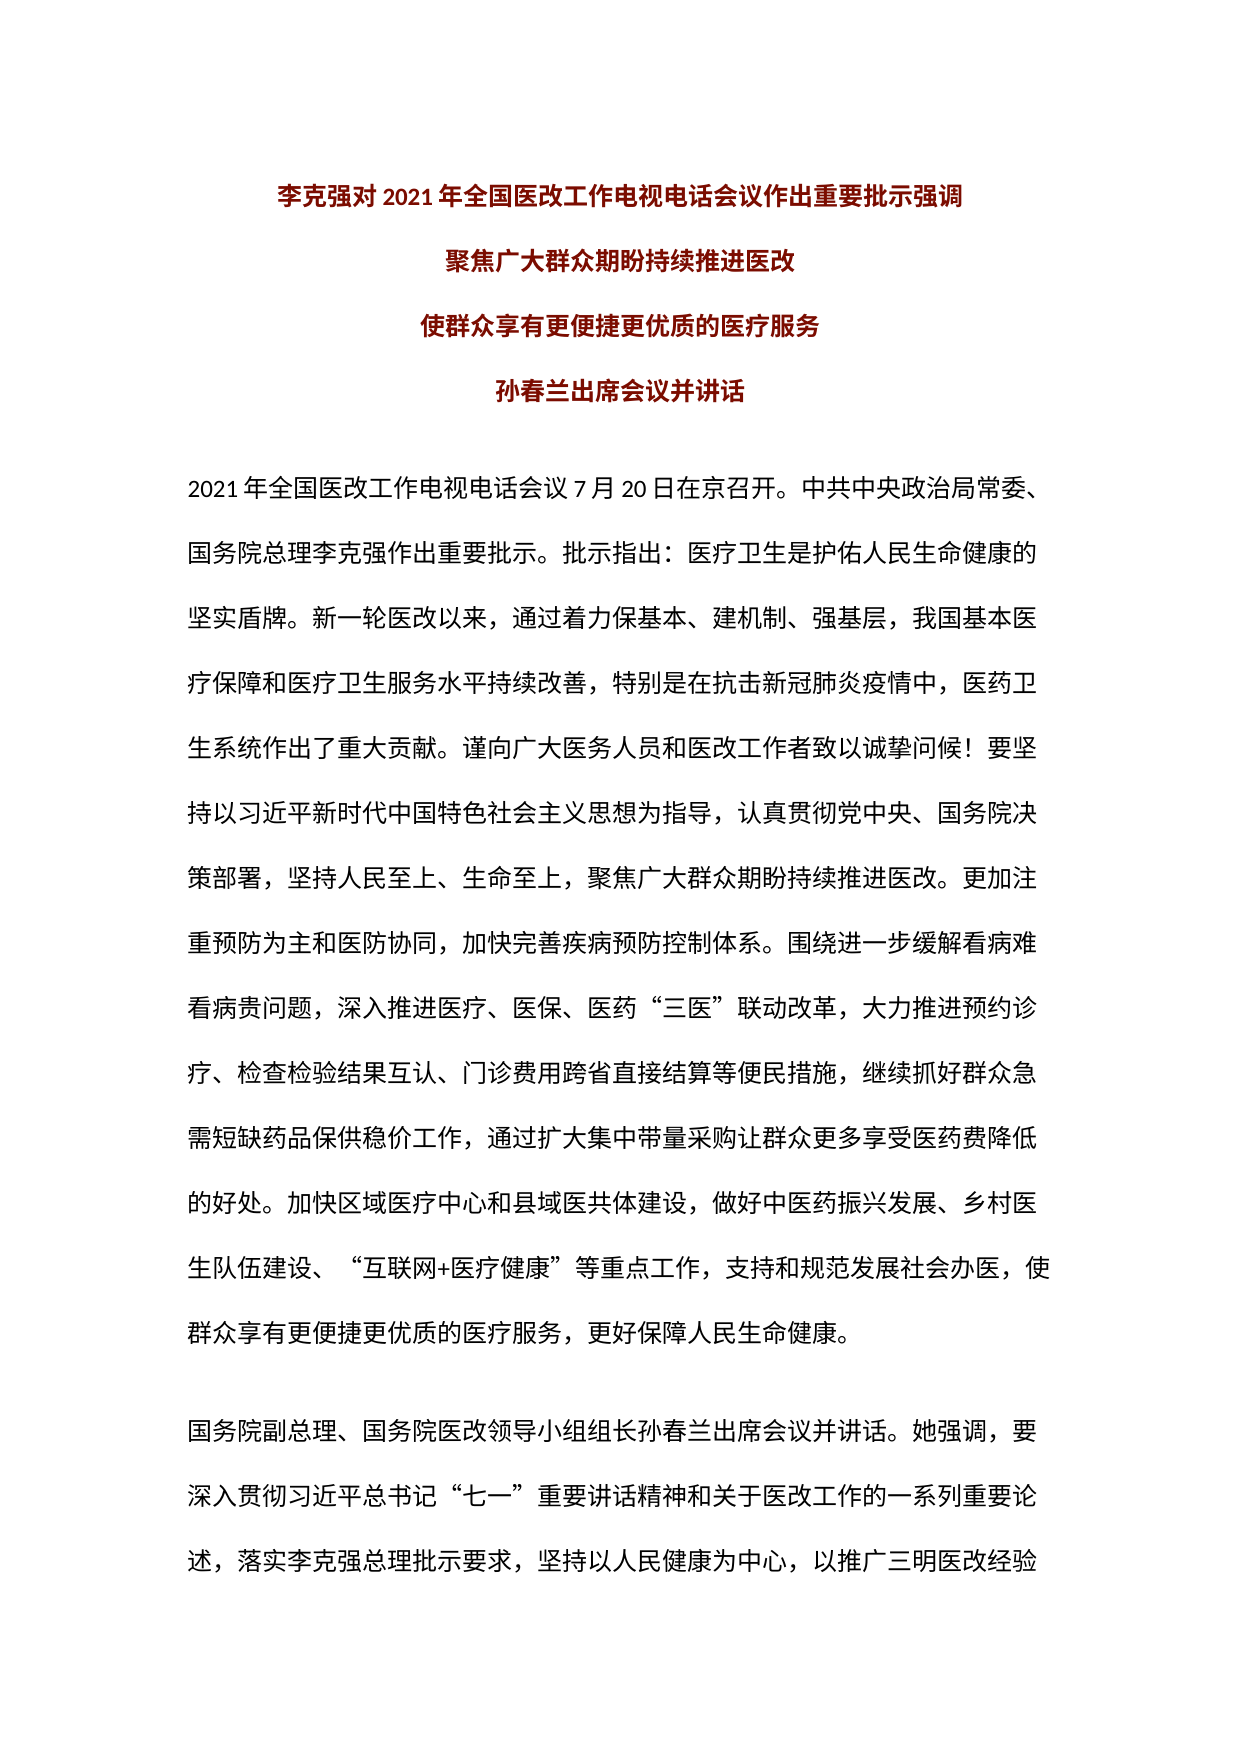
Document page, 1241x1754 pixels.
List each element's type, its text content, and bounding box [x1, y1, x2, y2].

text 孙春兰出席会议并讲话 [187, 357, 1053, 422]
text 李克强对2021年全国医改工作电视电话会议作出重要批示强调 [187, 162, 1053, 227]
text 2021年全国医改工作电视电话会议7月20日在京召开。中共中央政治局常委、国务院总理李克强作出重要批示。批示指出：医疗卫生是护佑人民生命健康的坚实盾牌。新一轮医改以来，通过着力保基本、建机制、强基层，我国基本医疗保障和医疗卫生服务水平持续改善，特别是在抗击新冠肺炎疫情中，医药卫生系统作出了重大贡献。谨向广大医务人员和医改工作者致以诚挚问候！要坚持以习近平新时代中国特色社会主义思想为指导，认真贯彻党中央、国务院决策部署，坚持人民至上、生命至上，聚焦广大群众期盼持续推进医改。更加注重预防为主和医防协同，加快完善疾病预防控制体系。围绕进一步缓解看病难看病贵问题，深入推进医疗、医保、医药“三医”联动改革，大力推进预约诊疗、检查检验结果互认、门诊费用跨省直接结算等便民措施，继续抓好群众急需短缺药品保供稳价工作，通过扩大集中带量采购让群众更多享受医药费降低的好处。加快区域医疗中心和县域医共体建设，做好中医药振兴发展、乡村医生队伍建设、“互联网+医疗健康”等重点工作，支持和规范发展社会办医，使群众享有更便捷更优质的医疗服务，更好保障人民生命健康。 [187, 454, 1053, 1364]
text 使群众享有更便捷更优质的医疗服务 [187, 292, 1053, 357]
text 聚焦广大群众期盼持续推进医改 [187, 227, 1053, 292]
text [187, 1397, 1053, 1592]
